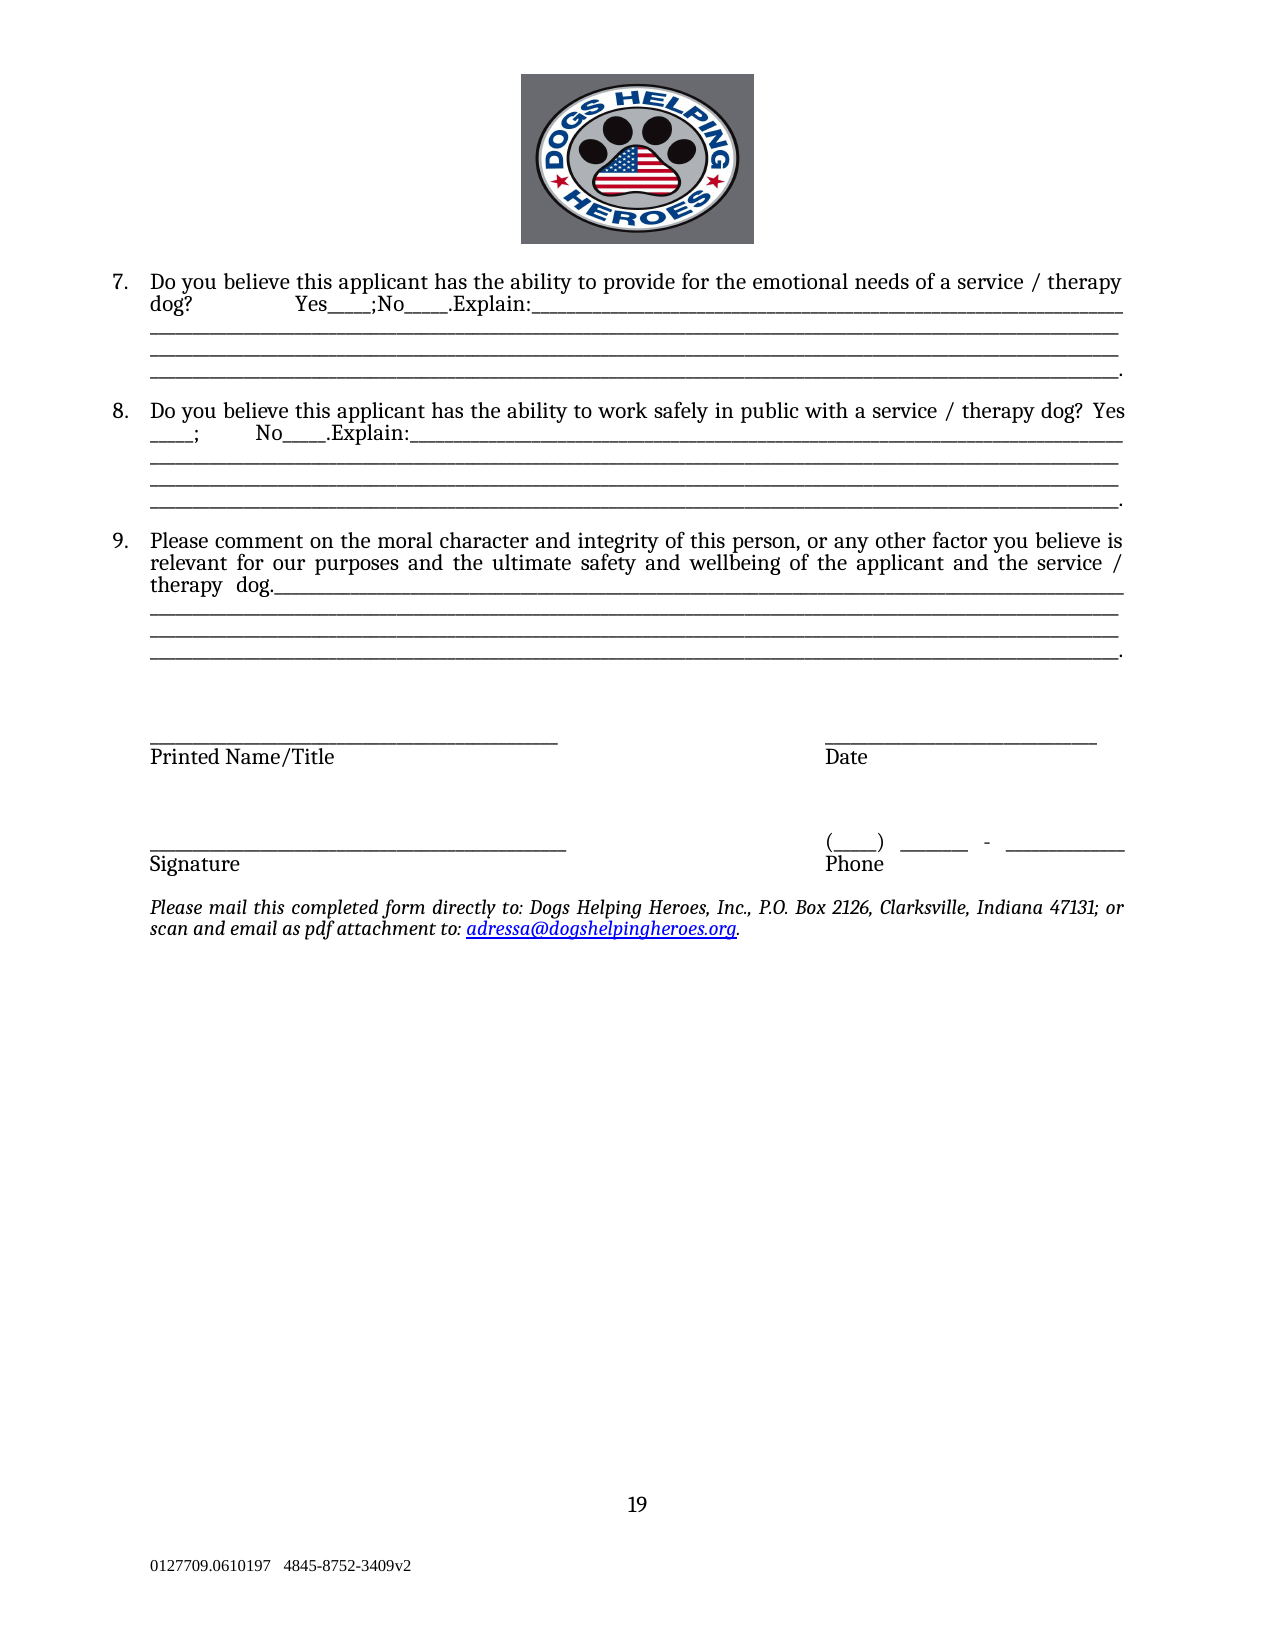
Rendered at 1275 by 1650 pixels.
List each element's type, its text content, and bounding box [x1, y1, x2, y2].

text Please mail this completed form directly to: Dogs Helping Heroes, Inc., P.O. Box 2126, Clarksville, Indiana 47131; or scan and email as pdf attachment to: adressa@dogshelpingheroes.org. [150, 897, 1125, 940]
text _________________________________________________ (_____) ________ - ______________ Signature Phone [150, 832, 1125, 876]
list Do you believe this applicant has the ability to work safely in public with a service / therapy dog? Yes _____; No_____.Explain:__________________________________________________________________________________ ______________________________________________________________________________________________________________________________________________________________________________________________________________________________________________________________________________________________________________________________________________________. [112, 402, 1125, 510]
list Do you believe this applicant has the ability to provide for the emotional needs of a service / therapy dog? Yes_____;No_____.Explain:____________________________________________________________________ ______________________________________________________________________________________________________________________________________________________________________________________________________________________________________________________________________________________________________________________________________________________. [112, 272, 1125, 381]
list Please comment on the moral character and integrity of this person, or any other factor you believe is relevant for our purposes and the ultimate safety and wellbeing of the applicant and the service / therapy dog.____________________________________________________________________________________________________ ______________________________________________________________________________________________________________________________________________________________________________________________________________________________________________________________________________________________________________________________________________________. [112, 531, 1125, 662]
text ________________________________________________ ________________________________ Printed Name/Title Date [150, 725, 1125, 769]
picture [521, 74, 754, 244]
